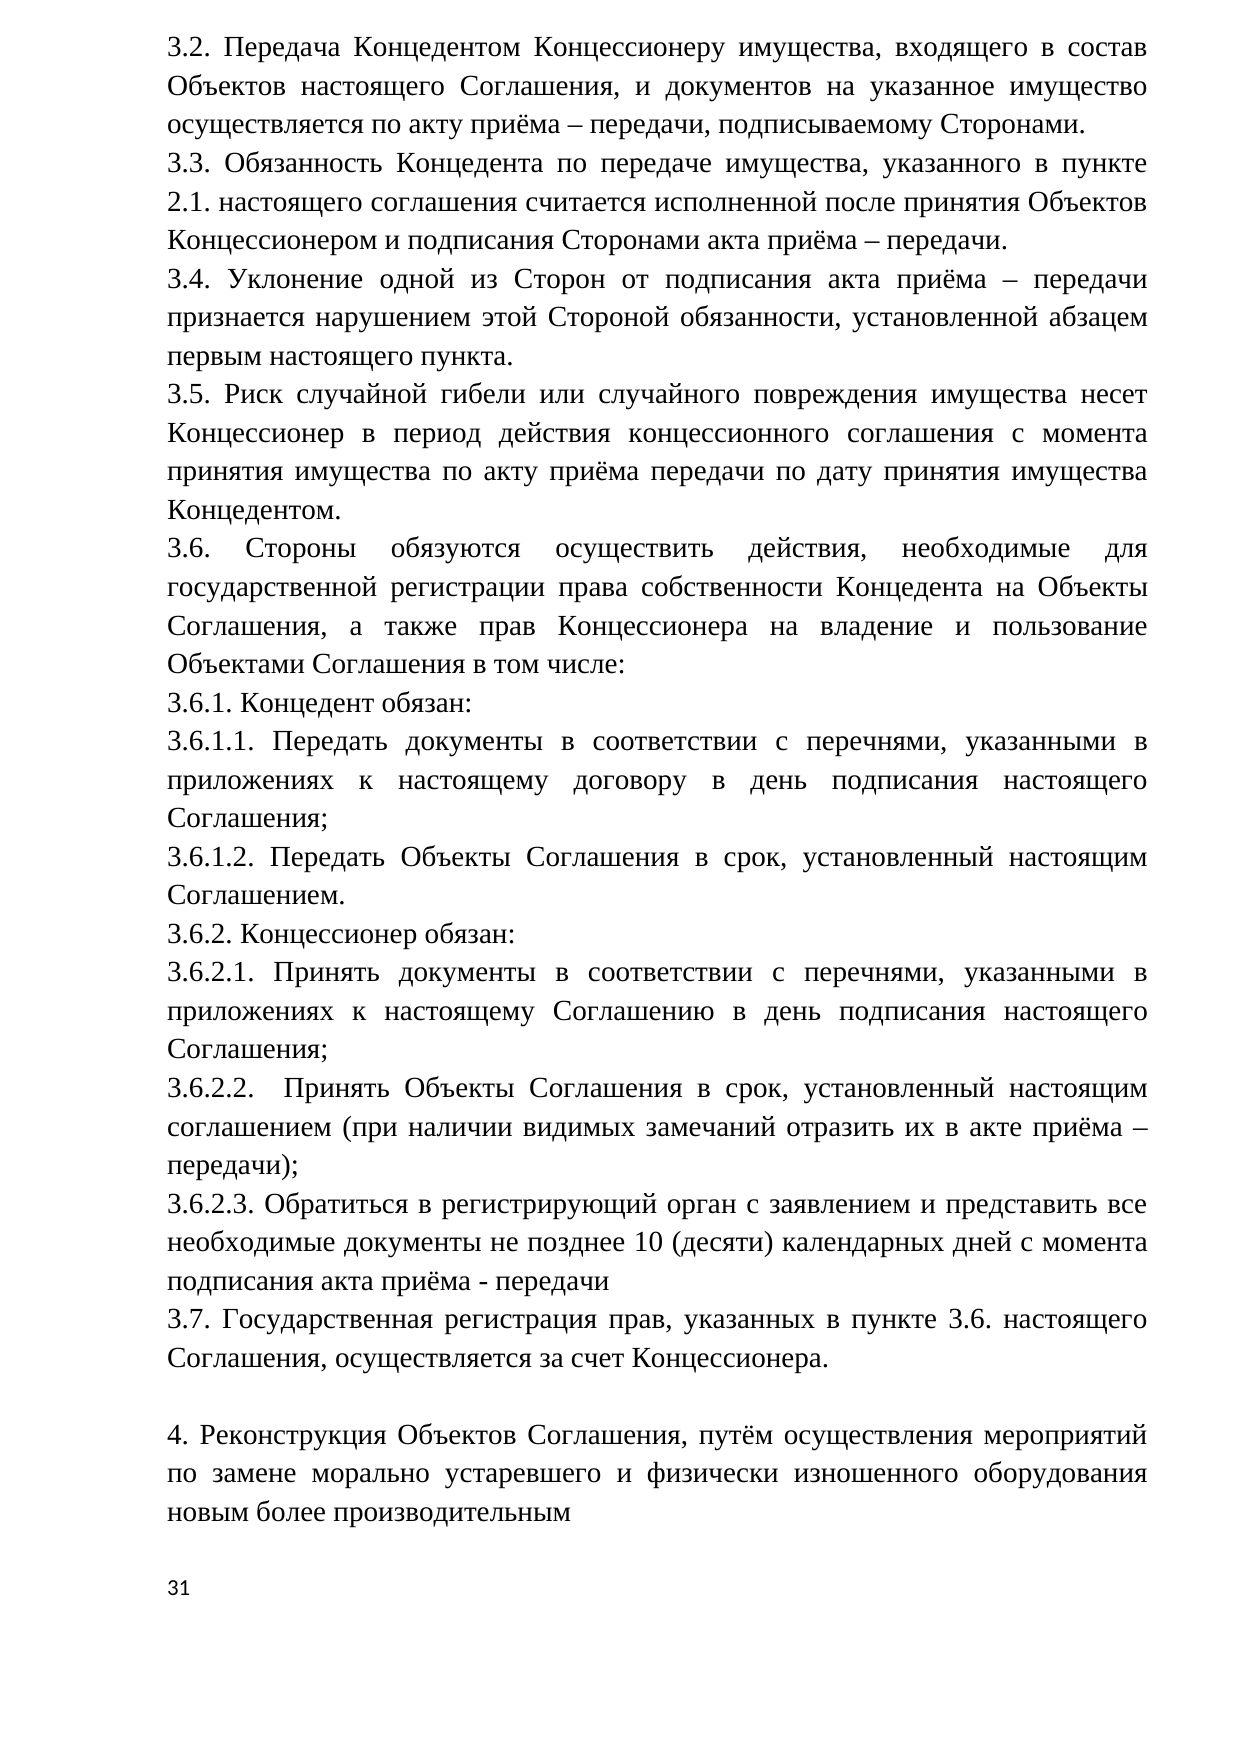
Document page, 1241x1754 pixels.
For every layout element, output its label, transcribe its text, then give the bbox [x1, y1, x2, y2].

text 3.6.1.2. Передать Объекты Соглашения в срок, установленный настоящим Соглашением. [167, 839, 1148, 911]
text 3.4. Уклонение одной из Сторон от подписания акта приёма – передачи признается нарушением этой Стороной обязанности, установленной абзацем первым настоящего пункта. [167, 261, 1148, 371]
text 3.6.2.2. Принять Объекты Соглашения в срок, установленный настоящим соглашением (при наличии видимых замечаний отразить их в акте приёма – передачи); [167, 1070, 1148, 1181]
text 3.6.2.1. Принять документы в соответствии с перечнями, указанными в приложениях к настоящему Соглашению в день подписания настоящего Соглашения; [167, 954, 1148, 1065]
text 3.6.1. Концедент обязан: [167, 685, 1148, 718]
text 3.6.2.3. Обратиться в регистрирующий орган с заявлением и представить все необходимые документы не позднее 10 (десяти) календарных дней с момента подписания акта приёма - передачи [167, 1186, 1148, 1296]
text 3.6.1.1. Передать документы в соответствии с перечнями, указанными в приложениях к настоящему договору в день подписания настоящего Соглашения; [167, 723, 1148, 834]
text 3.7. Государственная регистрация прав, указанных в пункте 3.6. настоящего Соглашения, осуществляется за счет Концессионера. [167, 1301, 1148, 1373]
text 3.6. Стороны обязуются осуществить действия, необходимые для государственной регистрации права собственности Концедента на Объекты Соглашения, а также прав Концессионера на владение и пользование Объектами Соглашения в том числе: [167, 531, 1148, 680]
text 3.2. Передача Концедентом Концессионеру имущества, входящего в состав Объектов настоящего Соглашения, и документов на указанное имущество осуществляется по акту приёма – передачи, подписываемому Сторонами. [167, 29, 1148, 140]
text 3.3. Обязанность Концедента по передаче имущества, указанного в пункте 2.1. настоящего соглашения считается исполненной после принятия Объектов Концессионером и подписания Сторонами акта приёма – передачи. [167, 145, 1148, 256]
text 4. Реконструкция Объектов Соглашения, путём осуществления мероприятий по замене морально устаревшего и физически изношенного оборудования новым более производительным [167, 1417, 1148, 1528]
text 3.5. Риск случайной гибели или случайного повреждения имущества несет Концессионер в период действия концессионного соглашения с момента принятия имущества по акту приёма передачи по дату принятия имущества Концедентом. [167, 376, 1148, 526]
text 3.6.2. Концессионер обязан: [167, 916, 1148, 949]
